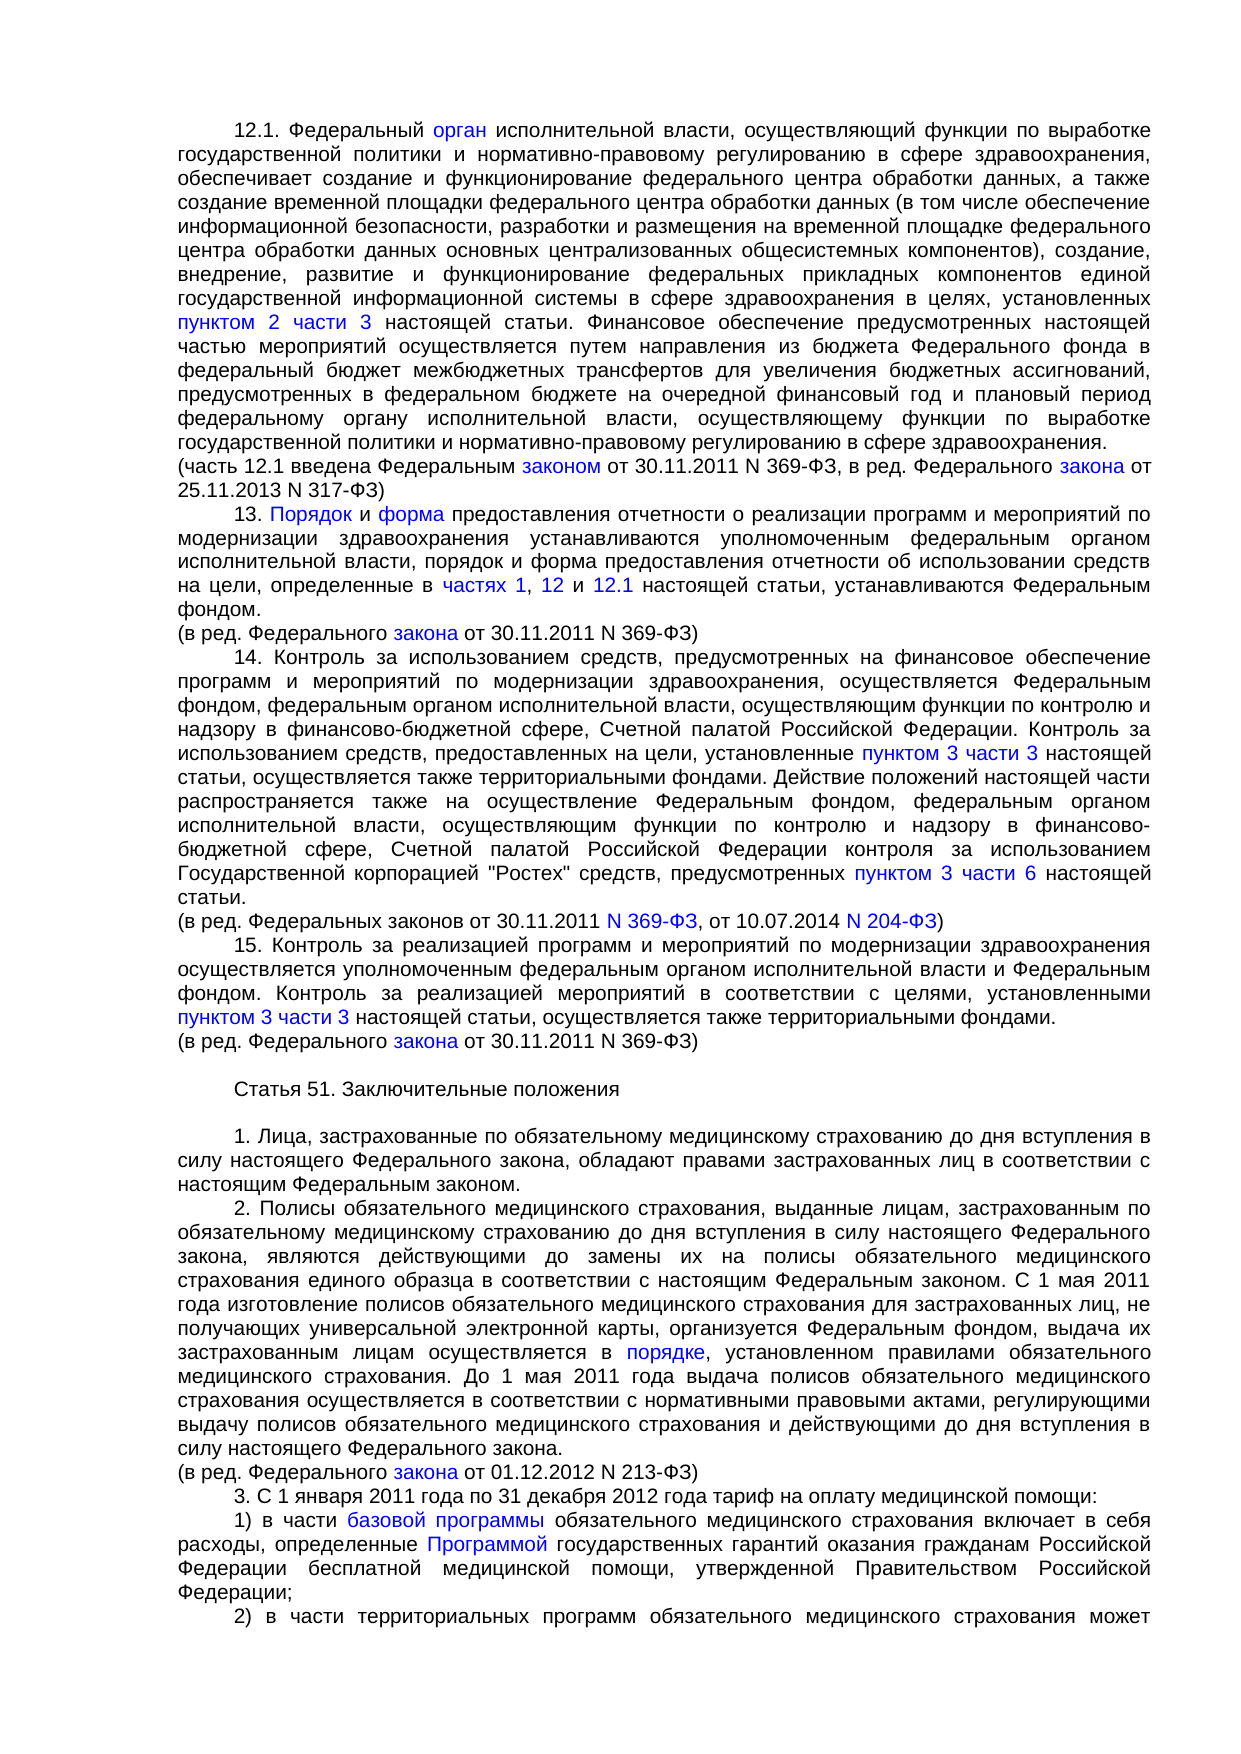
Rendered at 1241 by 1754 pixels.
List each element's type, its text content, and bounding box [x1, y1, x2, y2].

text 1. Лица, застрахованные по обязательному медицинскому страхованию до дня вступления в силу настоящего Федерального закона, обладают правами застрахованных лиц в соответствии с настоящим Федеральным законом. [177, 1124, 1152, 1196]
text 1) в части базовой программы обязательного медицинского страхования включает в себя расходы, определенные Программой государственных гарантий оказания гражданам Российской Федерации бесплатной медицинской помощи, утвержденной Правительством Российской Федерации; [177, 1508, 1152, 1603]
text (в ред. Федеральных законов от 30.11.2011 N 369-ФЗ, от 10.07.2014 N 204-ФЗ) [177, 909, 1152, 933]
text 3. С 1 января 2011 года по 31 декабря 2012 года тариф на оплату медицинской помощи: [177, 1484, 1152, 1508]
text Статья 51. Заключительные положения [177, 1076, 1152, 1100]
text (в ред. Федерального закона от 30.11.2011 N 369-ФЗ) [177, 1028, 1152, 1052]
text 2. Полисы обязательного медицинского страхования, выданные лицам, застрахованным по обязательному медицинскому страхованию до дня вступления в силу настоящего Федерального закона, являются действующими до замены их на полисы обязательного медицинского страхования единого образца в соответствии с настоящим Федеральным законом. С 1 мая 2011 года изготовление полисов обязательного медицинского страхования для застрахованных лиц, не получающих универсальной электронной карты, организуется Федеральным фондом, выдача их застрахованным лицам осуществляется в порядке, установленном правилами обязательного медицинского страхования. До 1 мая 2011 года выдача полисов обязательного медицинского страхования осуществляется в соответствии с нормативными правовыми актами, регулирующими выдачу полисов обязательного медицинского страхования и действующими до дня вступления в силу настоящего Федерального закона. [177, 1196, 1152, 1460]
text (часть 12.1 введена Федеральным законом от 30.11.2011 N 369-ФЗ, в ред. Федерального закона от 25.11.2013 N 317-ФЗ) [177, 453, 1152, 501]
text 13. Порядок и форма предоставления отчетности о реализации программ и мероприятий по модернизации здравоохранения устанавливаются уполномоченным федеральным органом исполнительной власти, порядок и форма предоставления отчетности об использовании средств на цели, определенные в частях 1, 12 и 12.1 настоящей статьи, устанавливаются Федеральным фондом. [177, 501, 1152, 621]
text 15. Контроль за реализацией программ и мероприятий по модернизации здравоохранения осуществляется уполномоченным федеральным органом исполнительной власти и Федеральным фондом. Контроль за реализацией мероприятий в соответствии с целями, установленными пунктом 3 части 3 настоящей статьи, осуществляется также территориальными фондами. [177, 933, 1152, 1028]
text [177, 1603, 1152, 1627]
text (в ред. Федерального закона от 01.12.2012 N 213-ФЗ) [177, 1460, 1152, 1484]
text (в ред. Федерального закона от 30.11.2011 N 369-ФЗ) [177, 621, 1152, 645]
text 12.1. Федеральный орган исполнительной власти, осуществляющий функции по выработке государственной политики и нормативно-правовому регулированию в сфере здравоохранения, обеспечивает создание и функционирование федерального центра обработки данных, а также создание временной площадки федерального центра обработки данных (в том числе обеспечение информационной безопасности, разработки и размещения на временной площадке федерального центра обработки данных основных централизованных общесистемных компонентов), создание, внедрение, развитие и функционирование федеральных прикладных компонентов единой государственной информационной системы в сфере здравоохранения в целях, установленных пунктом 2 части 3 настоящей статьи. Финансовое обеспечение предусмотренных настоящей частью мероприятий осуществляется путем направления из бюджета Федерального фонда в федеральный бюджет межбюджетных трансфертов для увеличения бюджетных ассигнований, предусмотренных в федеральном бюджете на очередной финансовый год и плановый период федеральному органу исполнительной власти, осуществляющему функции по выработке государственной политики и нормативно-правовому регулированию в сфере здравоохранения. [177, 118, 1152, 453]
text 14. Контроль за использованием средств, предусмотренных на финансовое обеспечение программ и мероприятий по модернизации здравоохранения, осуществляется Федеральным фондом, федеральным органом исполнительной власти, осуществляющим функции по контролю и надзору в финансово-бюджетной сфере, Счетной палатой Российской Федерации. Контроль за использованием средств, предоставленных на цели, установленные пунктом 3 части 3 настоящей статьи, осуществляется также территориальными фондами. Действие положений настоящей части распространяется также на осуществление Федеральным фондом, федеральным органом исполнительной власти, осуществляющим функции по контролю и надзору в финансово-бюджетной сфере, Счетной палатой Российской Федерации контроля за использованием Государственной корпорацией "Ростех" средств, предусмотренных пунктом 3 части 6 настоящей статьи. [177, 645, 1152, 909]
